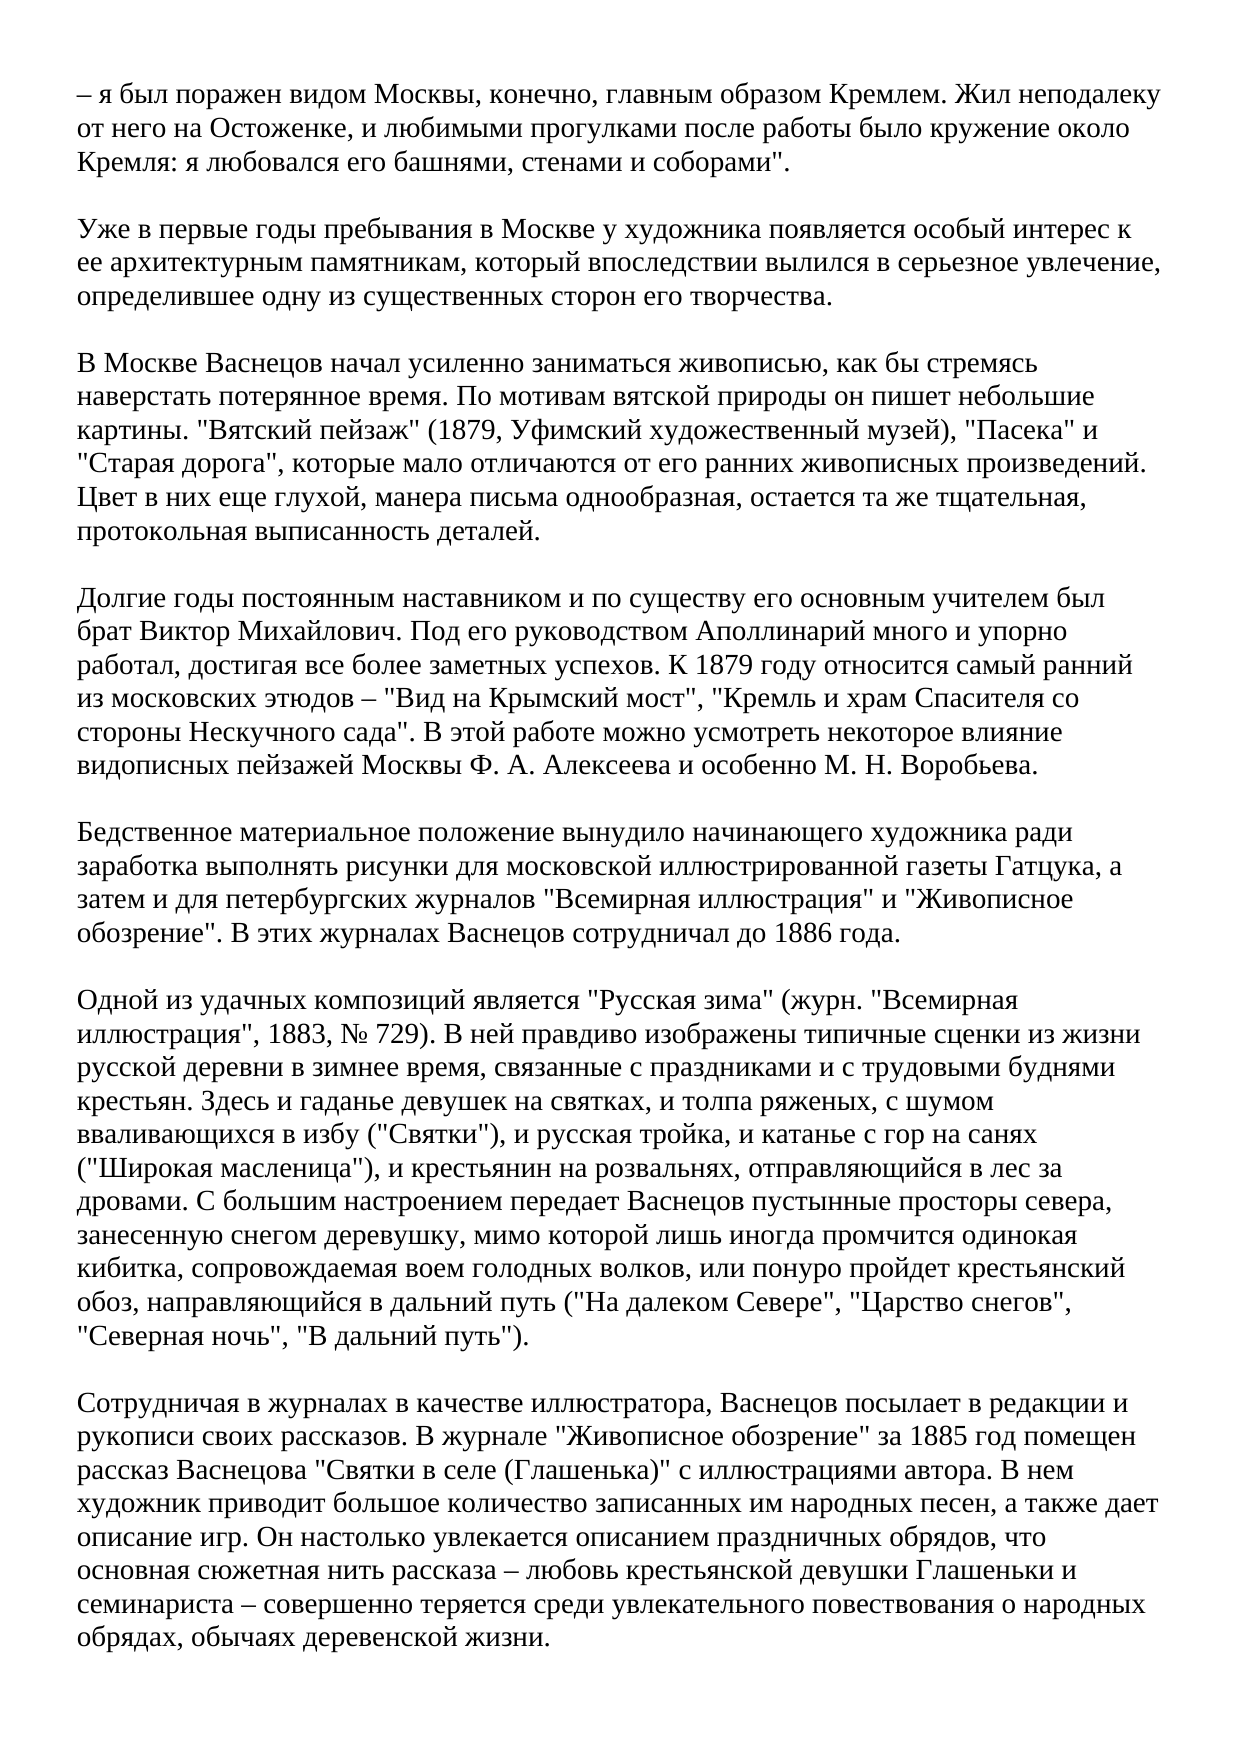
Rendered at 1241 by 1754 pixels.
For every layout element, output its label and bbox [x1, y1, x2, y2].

table_cell [75, 75, 1165, 1654]
